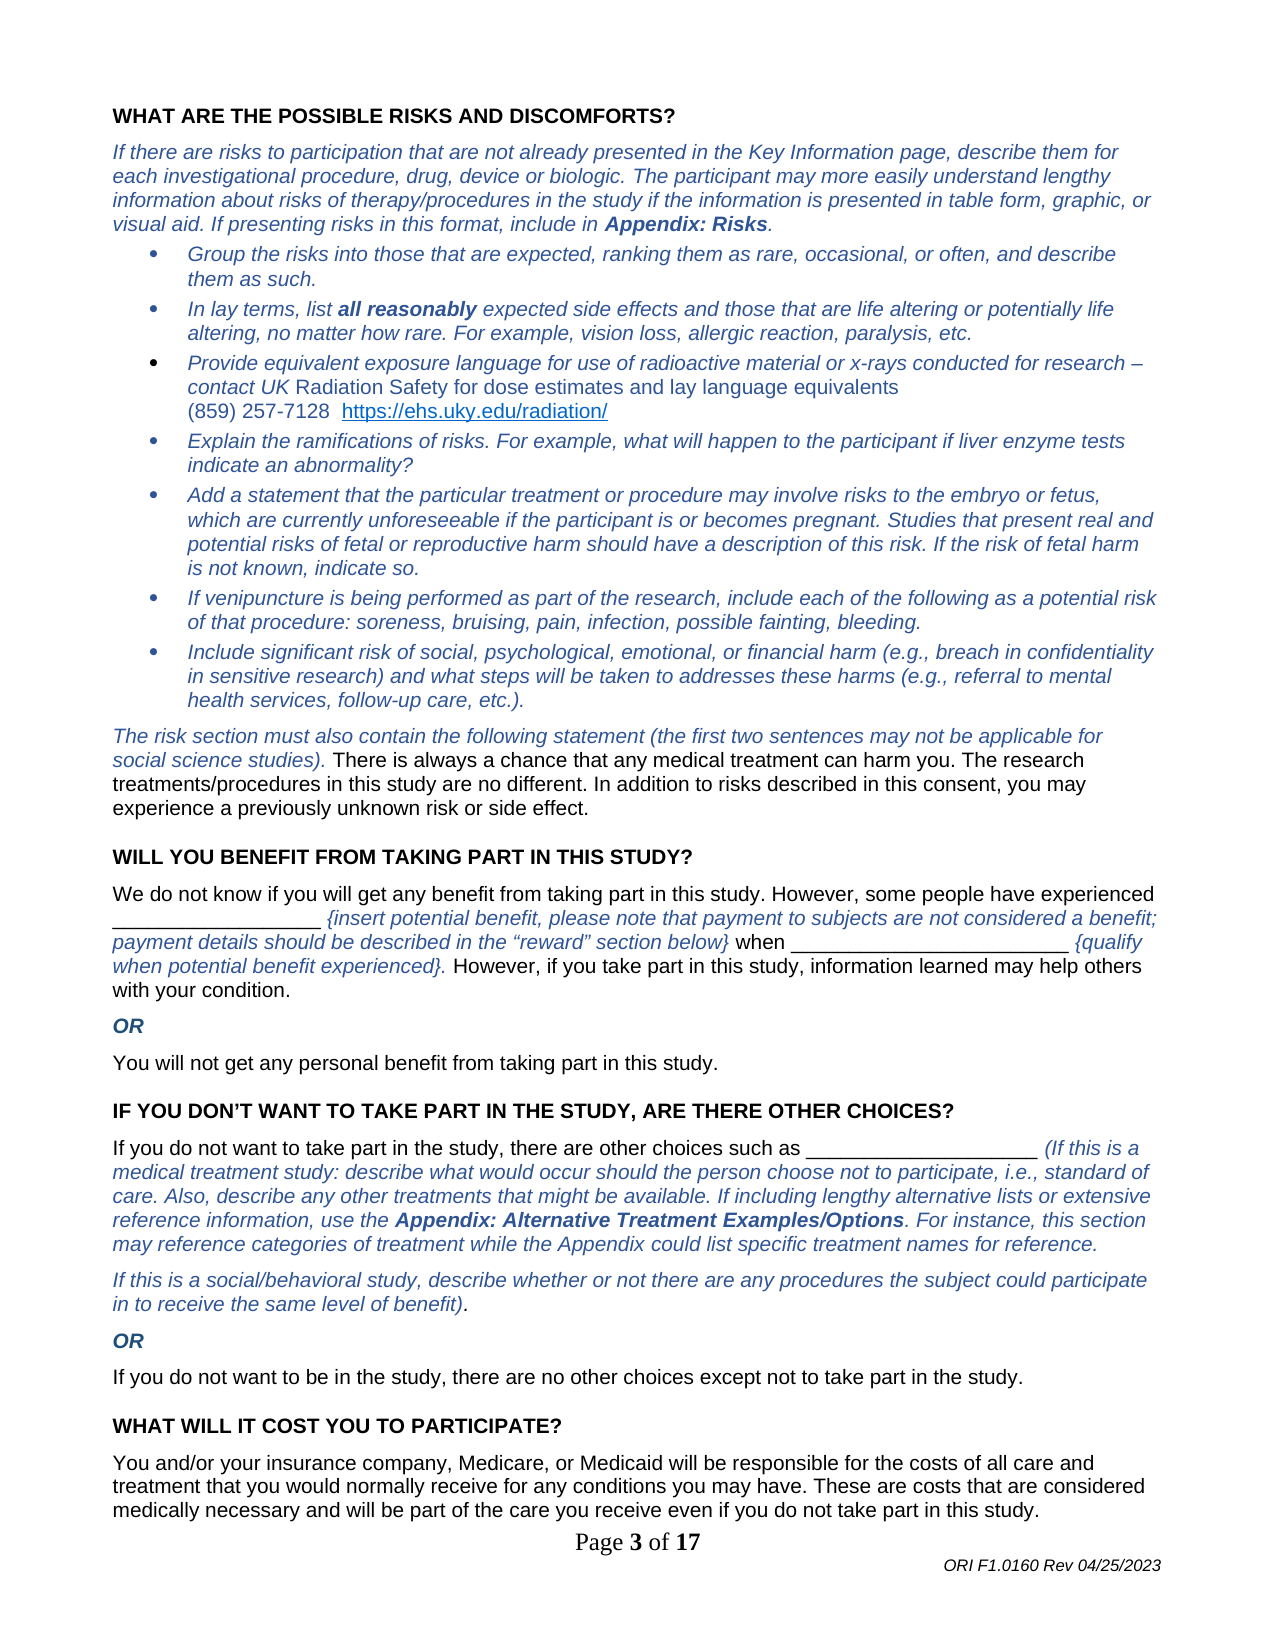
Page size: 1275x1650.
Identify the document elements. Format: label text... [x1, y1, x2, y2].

text We do not know if you will get any benefit from taking part in this study. However, some people have experienced __________________ {insert potential benefit, please note that payment to subjects are not considered a benefit; payment details should be described in the “reward” section below} when ________________________ {qualify when potential benefit experienced}. However, if you take part in this study, information learned may help others with your condition. [112, 882, 1162, 1001]
list If venipuncture is being performed as part of the research, include each of the following as a potential risk of that procedure: soreness, bruising, pain, infection, possible fainting, bleeding. [150, 586, 1162, 633]
text If you do not want to be in the study, there are no other choices except not to take part in the study. [112, 1365, 1162, 1389]
text WHAT ARE THE POSSIBLE RISKS AND DISCOMFORTS? [112, 104, 1162, 128]
text WILL YOU BENEFIT FROM TAKING PART IN THIS STUDY? [112, 845, 1162, 869]
text OR [112, 1014, 1162, 1038]
list Group the risks into those that are expected, ranking them as rare, occasional, or often, and describe them as such. [150, 242, 1162, 290]
list Include significant risk of social, psychological, emotional, or financial harm (e.g., breach in confidentiality in sensitive research) and what steps will be taken to addresses these harms (e.g., referral to mental health services, follow-up care, etc.). [150, 640, 1162, 712]
text IF YOU DON’T WANT TO TAKE PART IN THE STUDY, ARE THERE OTHER CHOICES? [112, 1099, 1162, 1123]
list In lay terms, list all reasonably expected side effects and those that are life altering or potentially life altering, no matter how rare. For example, vision loss, allergic reaction, paralysis, etc. [150, 297, 1162, 344]
list Provide equivalent exposure language for use of radioactive material or x-rays conducted for research – contact UK Radiation Safety for dose estimates and lay language equivalents (859) 257-7128 https://ehs.uky.edu/radiation/ [150, 351, 1162, 423]
list Explain the ramifications of risks. For example, what will happen to the participant if liver enzyme tests indicate an abnormality? [150, 429, 1162, 477]
text WHAT WILL IT COST YOU TO PARTICIPATE? [112, 1414, 1162, 1438]
list Add a statement that the particular treatment or procedure may involve risks to the embryo or fetus, which are currently unforeseeable if the participant is or becomes pregnant. Studies that present real and potential risks of fetal or reproductive harm should have a description of this risk. If the risk of fetal harm is not known, indicate so. [150, 483, 1162, 579]
text You and/or your insurance company, Medicare, or Medicaid will be responsible for the costs of all care and treatment that you would normally receive for any conditions you may have. These are costs that are considered medically necessary and will be part of the care you receive even if you do not take part in this study. [112, 1450, 1162, 1522]
text You will not get any personal benefit from taking part in this study. [112, 1050, 1162, 1074]
text If this is a social/behavioral study, describe whether or not there are any procedures the subject could participate in to receive the same level of benefit). [112, 1268, 1162, 1316]
text OR [112, 1328, 1162, 1352]
text If there are risks to participation that are not already presented in the Key Information page, describe them for each investigational procedure, drug, device or biologic. The participant may more easily understand lengthy information about risks of therapy/procedures in the study if the information is presented in table form, graphic, or visual aid. If presenting risks in this format, include in Appendix: Risks. [112, 140, 1162, 236]
text If you do not want to take part in the study, there are other choices such as ____________________ (If this is a medical treatment study: describe what would occur should the person choose not to participate, i.e., standard of care. Also, describe any other treatments that might be available. If including lengthy alternative lists or extensive reference information, use the Appendix: Alternative Treatment Examples/Options. For instance, this section may reference categories of treatment while the Appendix could list specific treatment names for reference. [112, 1136, 1162, 1256]
text The risk section must also contain the following statement (the first two sentences may not be applicable for social science studies). There is always a chance that any medical treatment can harm you. The research treatments/procedures in this study are no different. In addition to risks described in this consent, you may experience a previously unknown risk or side effect. [112, 724, 1162, 820]
